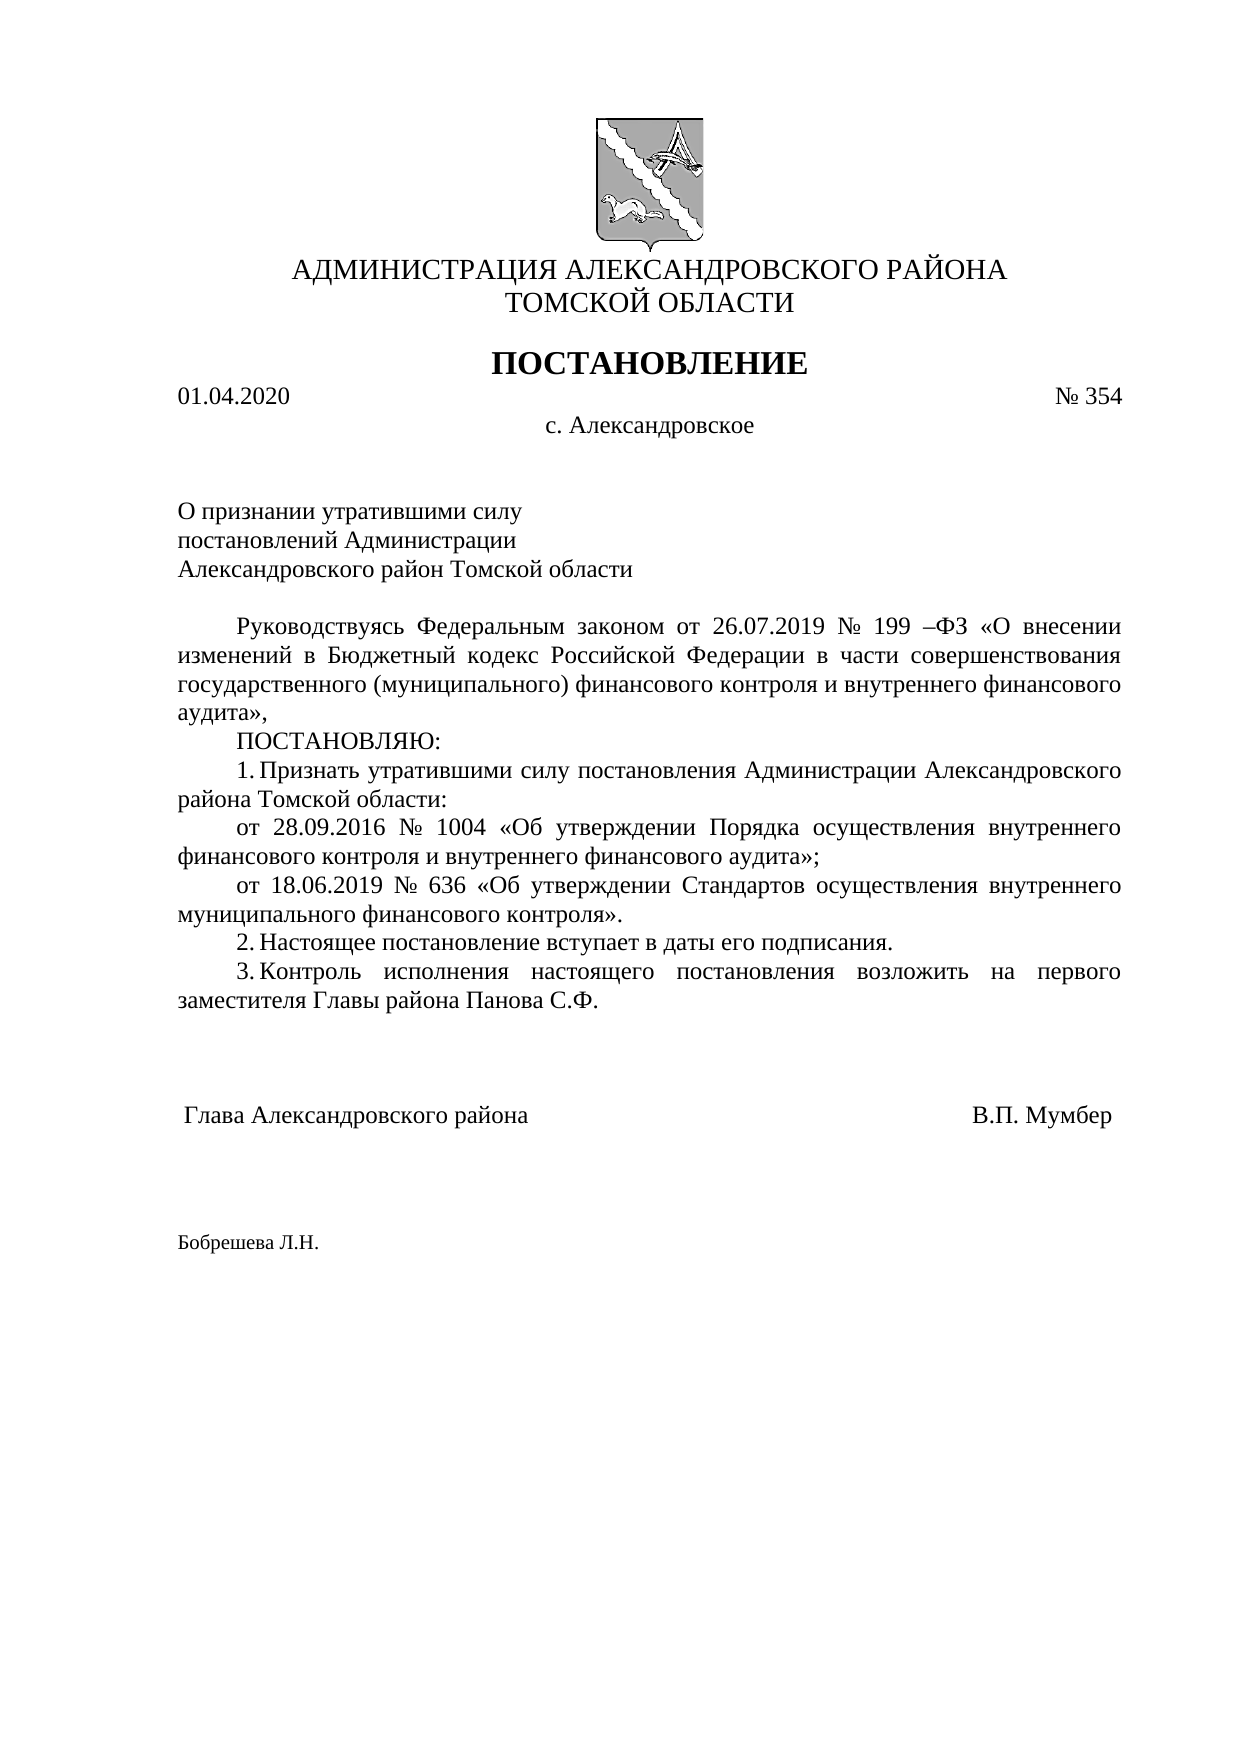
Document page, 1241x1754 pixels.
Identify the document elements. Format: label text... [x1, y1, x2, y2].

text АДМИНИСТРАЦИЯ АЛЕКСАНДРОВСКОГО РАЙОНА [177, 252, 1122, 285]
picture [596, 118, 704, 252]
text О признании утратившими силу постановлений Администрации Александровского район Томской области [177, 496, 679, 582]
text от 18.06.2019 № 636 «Об утверждении Стандартов осуществления внутреннего муниципального финансового контроля». [177, 870, 1122, 927]
text от 28.09.2016 № 1004 «Об утверждении Порядка осуществления внутреннего финансового контроля и внутреннего финансового аудита»; [177, 812, 1122, 870]
text ПОСТАНОВЛЕНИЕ [177, 343, 1122, 381]
text ПОСТАНОВЛЯЮ: [177, 726, 1122, 755]
table_header № 354 [614, 381, 1122, 410]
text Глава Александровского района В.П. Мумбер [177, 1100, 1122, 1129]
text ТОМСКОЙ ОБЛАСТИ [177, 285, 1122, 319]
list Контроль исполнения настоящего постановления возложить на первого заместителя Главы района Панова С.Ф. [177, 956, 1122, 1014]
list Признать утратившими силу постановления Администрации Александровского района Томской области: [177, 755, 1122, 812]
table_cell с. Александровское [177, 410, 1122, 439]
text Бобрешева Л.Н. [177, 1229, 1122, 1254]
text Руководствуясь Федеральным законом от 26.07.2019 № 199 –ФЗ «О внесении изменений в Бюджетный кодекс Российской Федерации в части совершенствования государственного (муниципального) финансового контроля и внутреннего финансового аудита», [177, 611, 1122, 726]
list Настоящее постановление вступает в даты его подписания. [177, 927, 1122, 956]
table_header 01.04.2020 [177, 381, 614, 410]
